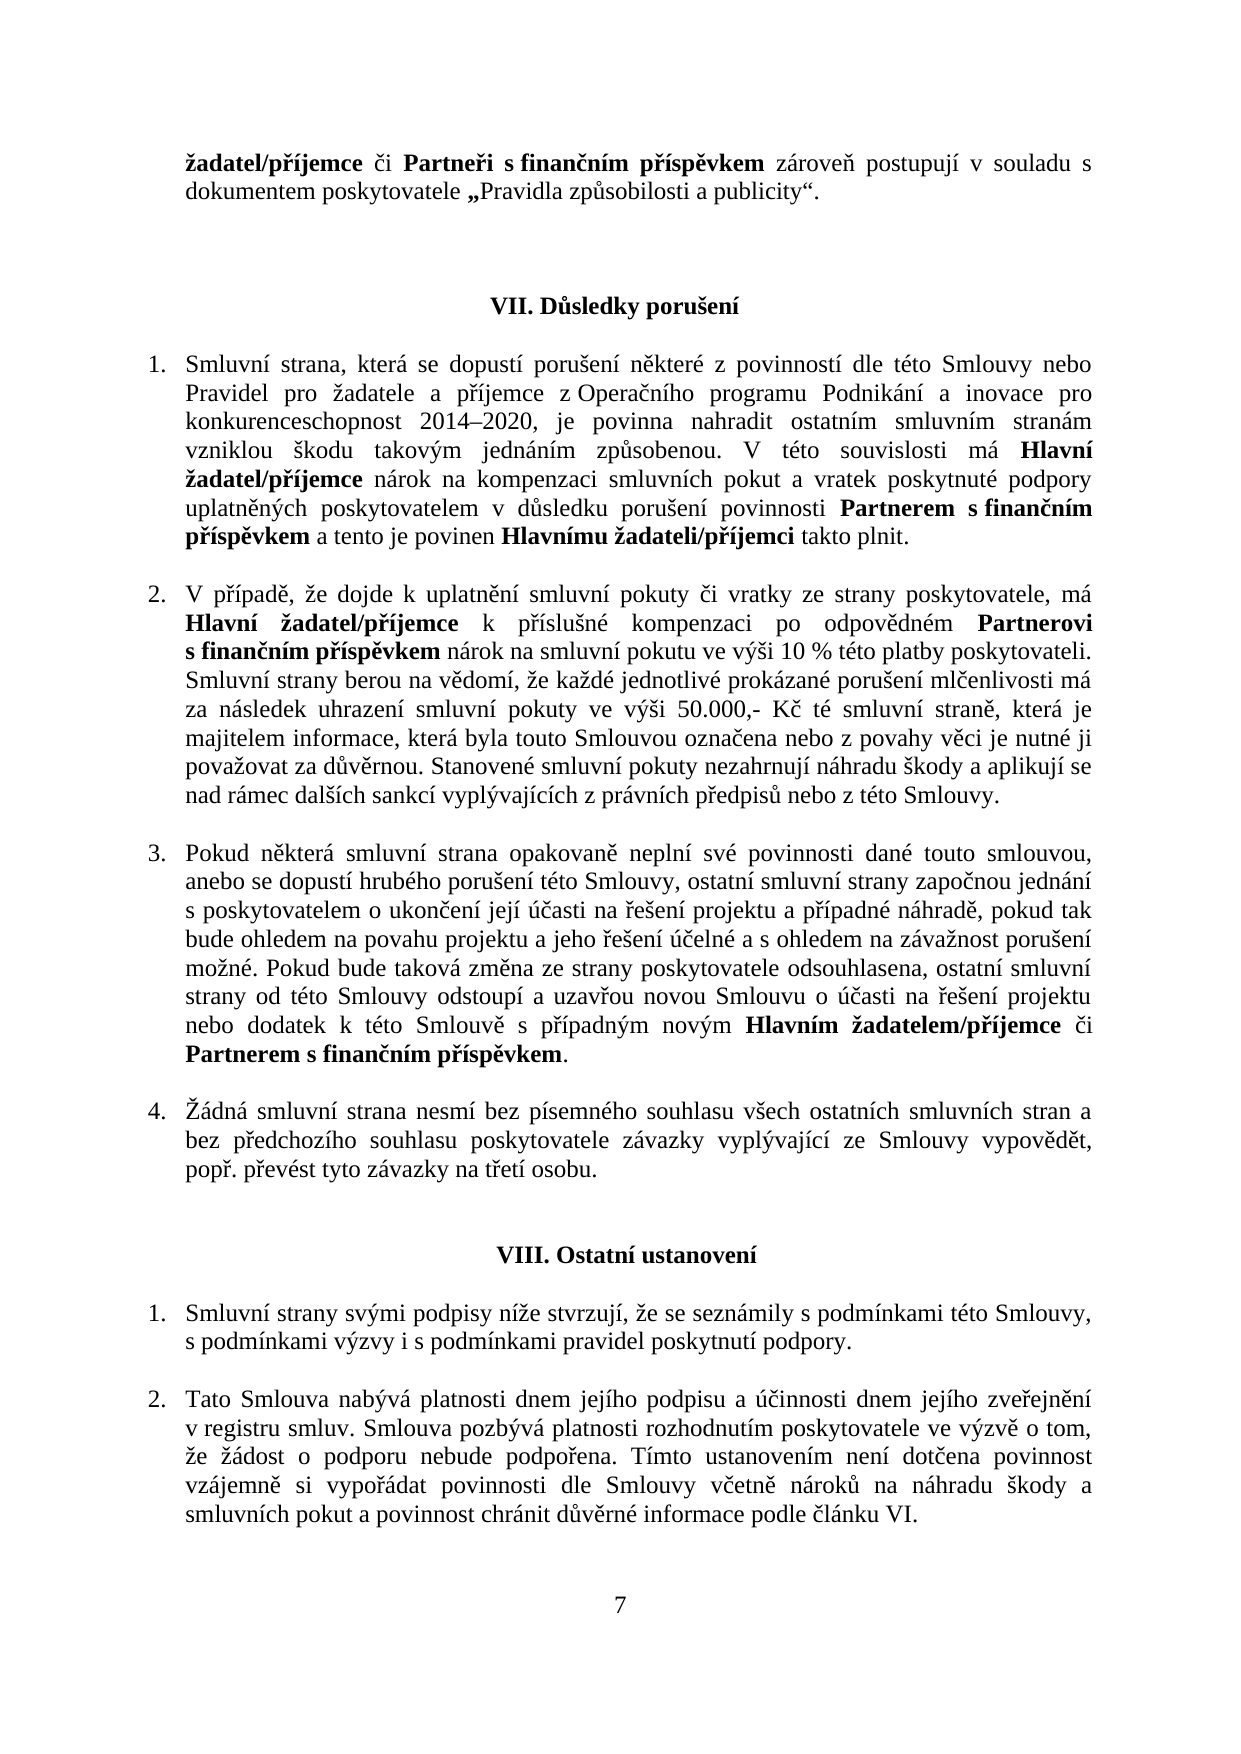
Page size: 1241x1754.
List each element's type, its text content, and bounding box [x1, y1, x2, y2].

text VII. Důsledky porušení [148, 291, 1081, 320]
list Tato Smlouva nabývá platnosti dnem jejího podpisu a účinnosti dnem jejího zveřejnění v registru smluv. Smlouva pozbývá platnosti rozhodnutím poskytovatele ve výzvě o tom, že žádost o podporu nebude podpořena. Tímto ustanovením není dotčena povinnost vzájemně si vypořádat povinnosti dle Smlouvy včetně nároků na náhradu škody a smluvních pokut a povinnost chránit důvěrné informace podle článku VI. [148, 1384, 1093, 1528]
list Pokud některá smluvní strana opakovaně neplní své povinnosti dané touto smlouvou, anebo se dopustí hrubého porušení této Smlouvy, ostatní smluvní strany započnou jednání s poskytovatelem o ukončení její účasti na řešení projektu a případné náhradě, pokud tak bude ohledem na povahu projektu a jeho řešení účelné a s ohledem na závažnost porušení možné. Pokud bude taková změna ze strany poskytovatele odsouhlasena, ostatní smluvní strany od této Smlouvy odstoupí a uzavřou novou Smlouvu o účasti na řešení projektu nebo dodatek k této Smlouvě s případným novým Hlavním žadatelem/příjemce či Partnerem s finančním příspěvkem. [148, 838, 1093, 1068]
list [148, 148, 1093, 205]
list Smluvní strana, která se dopustí porušení některé z povinností dle této Smlouvy nebo Pravidel pro žadatele a příjemce z Operačního programu Podnikání a inovace pro konkurenceschopnost 2014–2020, je povinna nahradit ostatním smluvním stranám vzniklou škodu takovým jednáním způsobenou. V této souvislosti má Hlavní žadatel/příjemce nárok na kompenzaci smluvních pokut a vratek poskytnuté podpory uplatněných poskytovatelem v důsledku porušení povinnosti Partnerem s finančním příspěvkem a tento je povinen Hlavnímu žadateli/příjemci takto plnit. [148, 349, 1093, 550]
list Smluvní strany svými podpisy níže stvrzují, že se seznámily s podmínkami této Smlouvy, s podmínkami výzvy i s podmínkami pravidel poskytnutí podpory. [148, 1298, 1093, 1355]
list Žádná smluvní strana nesmí bez písemného souhlasu všech ostatních smluvních stran a bez předchozího souhlasu poskytovatele závazky vyplývající ze Smlouvy vypovědět, popř. převést tyto závazky na třetí osobu. [148, 1096, 1093, 1183]
text VIII. Ostatní ustanovení [148, 1240, 1093, 1269]
list V případě, že dojde k uplatnění smluvní pokuty či vratky ze strany poskytovatele, má Hlavní žadatel/příjemce k příslušné kompenzaci po odpovědném Partnerovi s finančním příspěvkem nárok na smluvní pokutu ve výši 10 % této platby poskytovateli. Smluvní strany berou na vědomí, že každé jednotlivé prokázané porušení mlčenlivosti má za následek uhrazení smluvní pokuty ve výši 50.000,- Kč té smluvní straně, která je majitelem informace, která byla touto Smlouvou označena nebo z povahy věci je nutné ji považovat za důvěrnou. Stanovené smluvní pokuty nezahrnují náhradu škody a aplikují se nad rámec dalších sankcí vyplývajících z právních předpisů nebo z této Smlouvy. [148, 579, 1093, 809]
